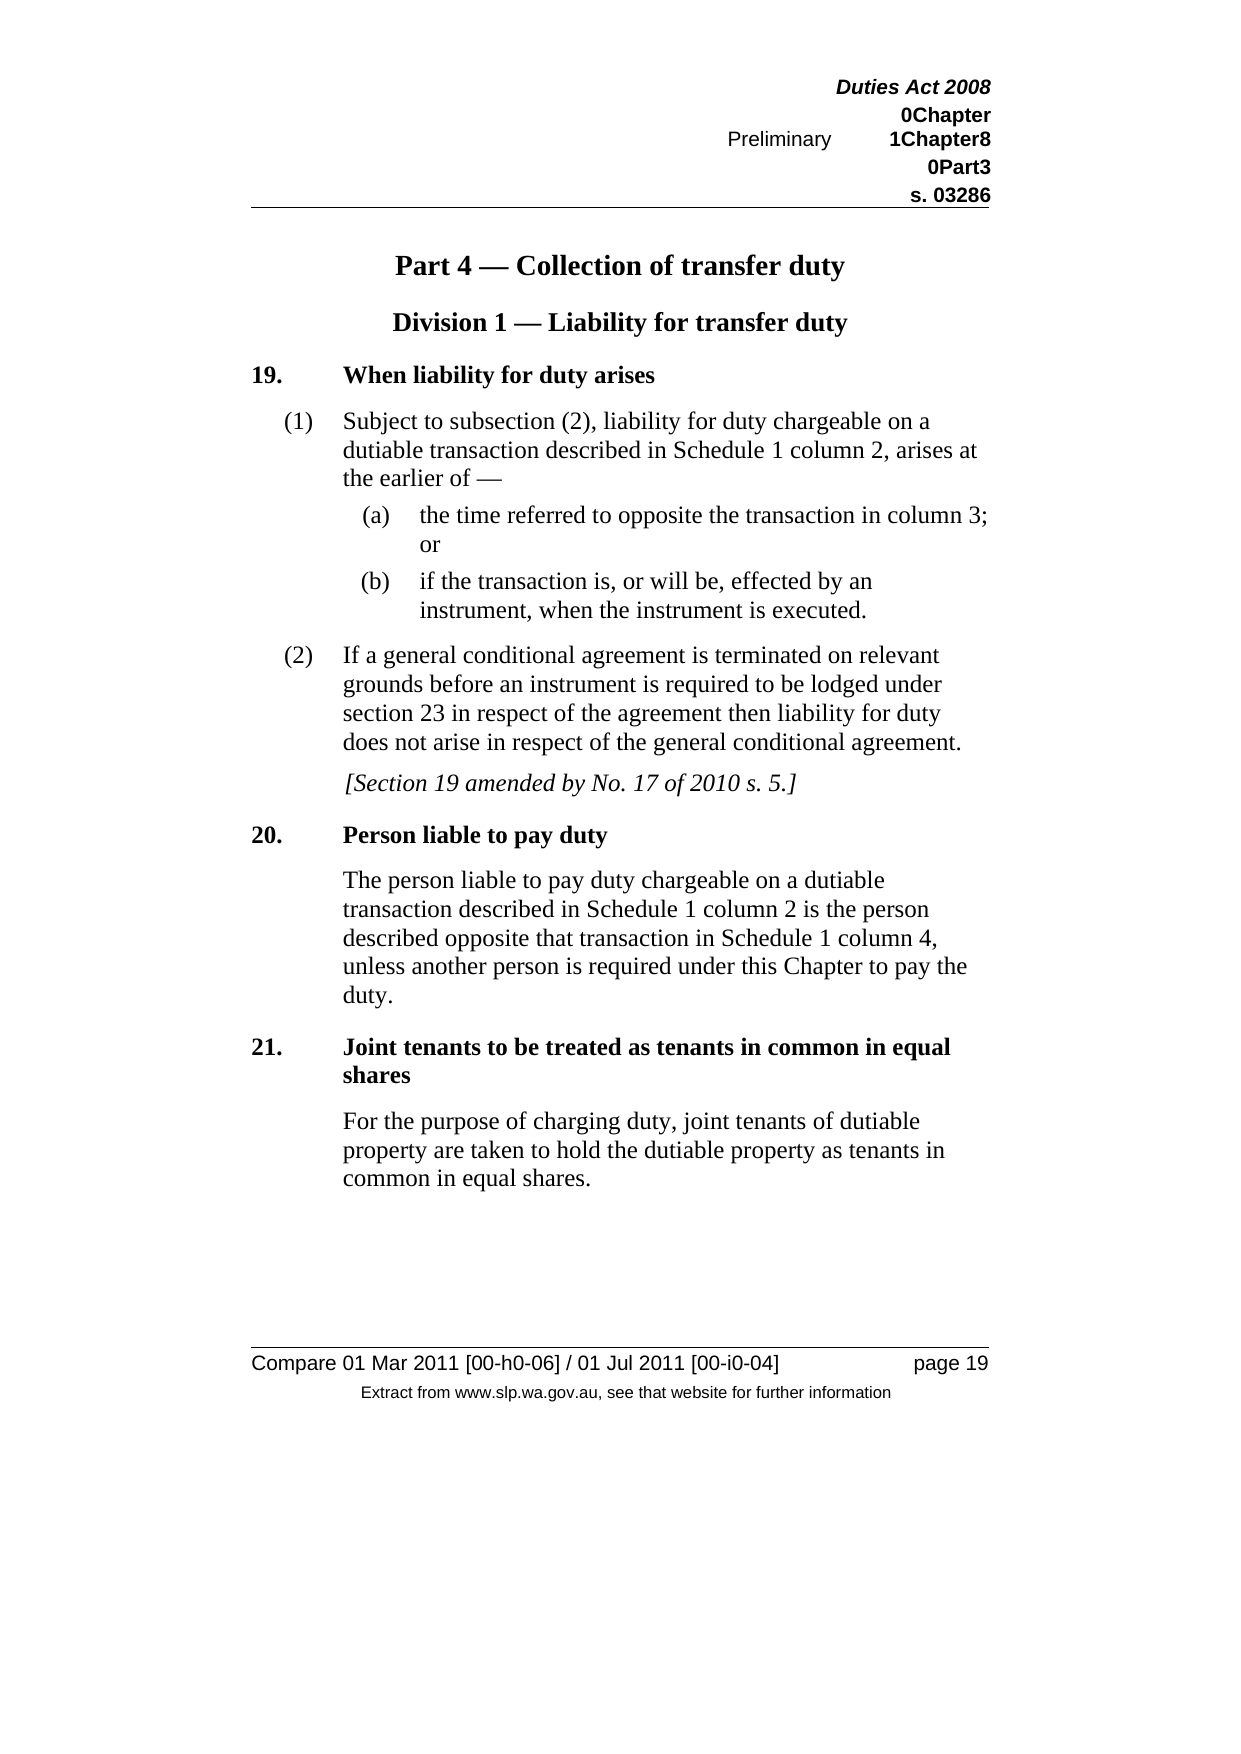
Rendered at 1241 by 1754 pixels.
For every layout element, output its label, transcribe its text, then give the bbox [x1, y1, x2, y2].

text (1) Subject to subsection (2), liability for duty chargeable on a dutiable transaction described in Schedule 1 column 2, arises at the earlier of — [251, 406, 989, 492]
text (b) if the transaction is, or will be, effected by an instrument, when the instrument is executed. [251, 566, 989, 624]
text For the purpose of charging duty, joint tenants of dutiable property are taken to hold the dutiable property as tenants in common in equal shares. [251, 1106, 989, 1192]
text [Section 19 amended by No. 17 of 2010 s. 5.] [251, 768, 989, 797]
text (a) the time referred to opposite the transaction in column 3; or [251, 501, 989, 558]
text (2) If a general conditional agreement is terminated on relevant grounds before an instrument is required to be lodged under section 23 in respect of the agreement then liability for duty does not arise in respect of the general conditional agreement. [251, 641, 989, 756]
subtitle Part 4 — Collection of transfer duty [251, 248, 989, 282]
subtitle 21. Joint tenants to be treated as tenants in common in equal shares [251, 1032, 989, 1089]
subtitle 20. Person liable to pay duty [251, 820, 989, 848]
subtitle 19. When liability for duty arises [251, 361, 989, 389]
text The person liable to pay duty chargeable on a dutiable transaction described in Schedule 1 column 2 is the person described opposite that transaction in Schedule 1 column 4, unless another person is required under this Chapter to pay the duty. [251, 865, 989, 1009]
subtitle Division 1 — Liability for transfer duty [251, 307, 989, 338]
